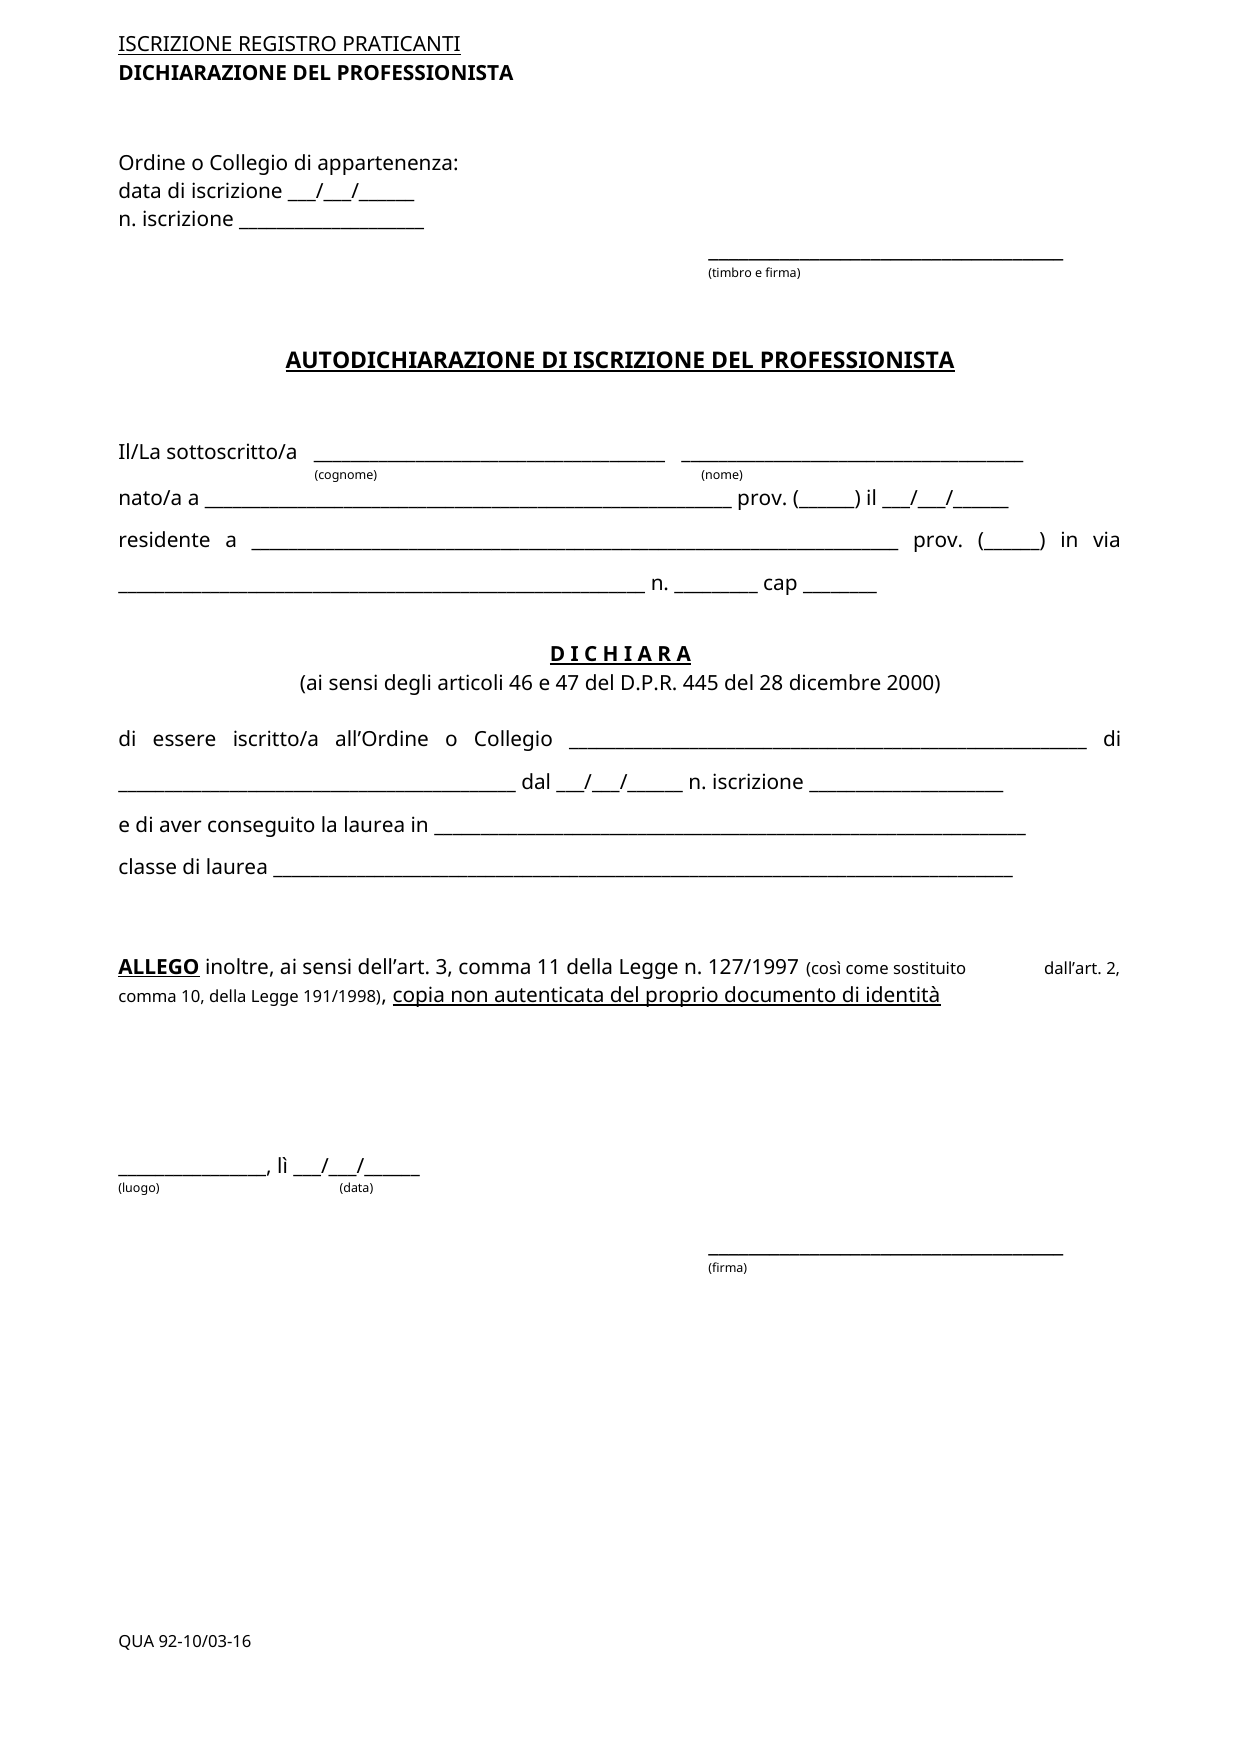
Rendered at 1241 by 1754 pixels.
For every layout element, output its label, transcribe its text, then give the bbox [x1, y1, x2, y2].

text (firma) [634, 1259, 1122, 1276]
text ________________, lì ___/___/______ [118, 1151, 1122, 1179]
text (timbro e firma) [634, 264, 1122, 281]
text n. iscrizione ____________________ [118, 204, 1122, 233]
text D I C H I A R A [118, 639, 1122, 668]
text (ai sensi degli articoli 46 e 47 del D.P.R. 445 del 28 dicembre 2000) [118, 668, 1122, 696]
text data di iscrizione ___/___/______ [118, 176, 1122, 204]
text (luogo) (data) [118, 1179, 1122, 1196]
text ___________________________________ [634, 233, 1122, 264]
text e di aver conseguito la laurea in ________________________________________________________________ [118, 810, 1122, 838]
text residente a ______________________________________________________________________ prov. (______) in via _________________________________________________________ n. _________ cap ________ [118, 526, 1122, 597]
text di essere iscritto/a all’Ordine o Collegio ________________________________________________________ di ___________________________________________ dal ___/___/______ n. iscrizione _____________________ [118, 724, 1122, 796]
text classe di laurea ________________________________________________________________________________ [118, 852, 1122, 881]
text ALLEGO inoltre, ai sensi dell’art. 3, comma 11 della Legge n. 127/1997 (così come sostituito dall’art. 2, comma 10, della Legge 191/1998), copia non autenticata del proprio documento di identità [118, 952, 1122, 1009]
text Ordine o Collegio di appartenenza: [118, 148, 1122, 176]
text ___________________________________ [634, 1228, 1122, 1259]
text AUTODICHIARAZIONE DI ISCRIZIONE DEL PROFESSIONISTA [118, 344, 1122, 375]
text (cognome) (nome) [266, 466, 1122, 483]
text Il/La sottoscritto/a ______________________________________ _____________________________________ [118, 437, 1122, 466]
text nato/a a _________________________________________________________ prov. (______) il ___/___/______ [118, 483, 1122, 511]
